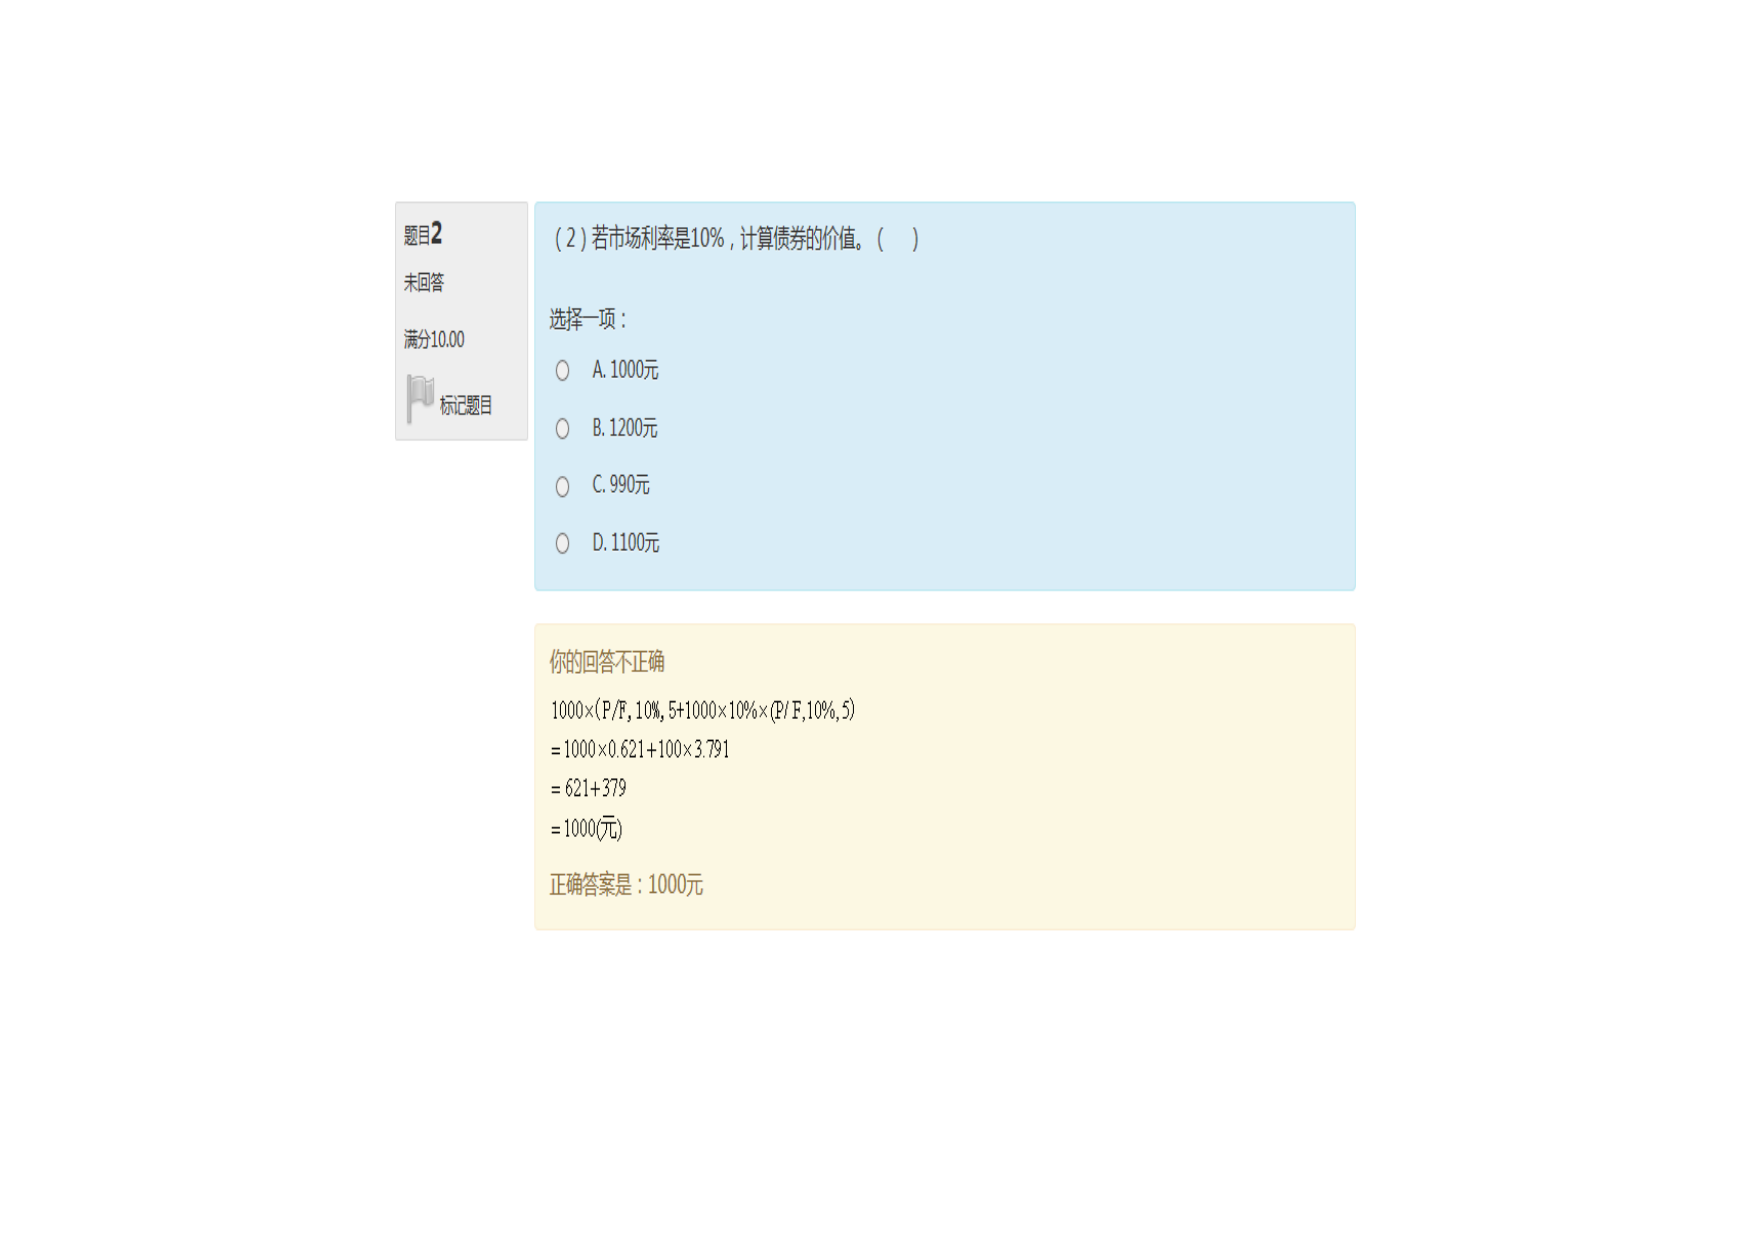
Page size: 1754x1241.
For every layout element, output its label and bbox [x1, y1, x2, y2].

picture [394, 197, 1360, 942]
